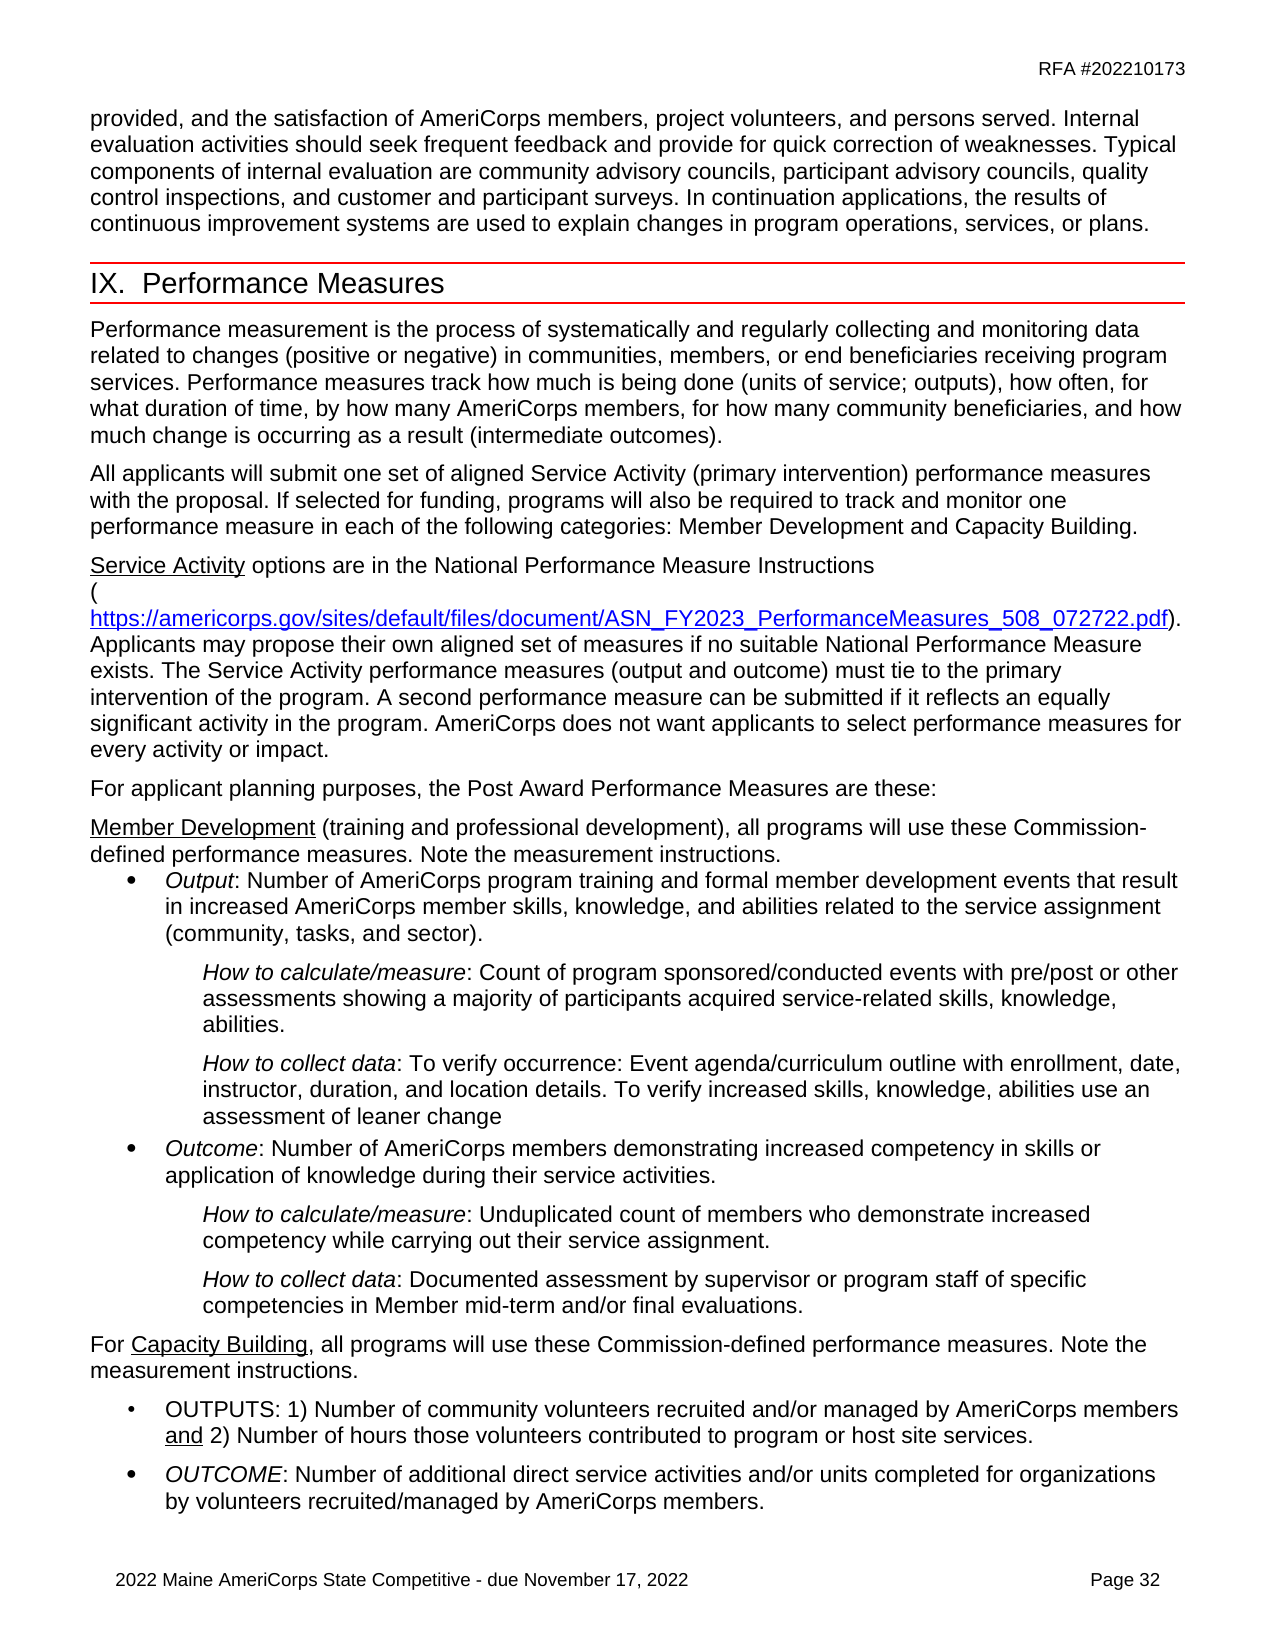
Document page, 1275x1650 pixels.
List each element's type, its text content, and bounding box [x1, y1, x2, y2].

text All applicants will submit one set of aligned Service Activity (primary intervention) performance measures with the proposal. If selected for funding, programs will also be required to track and monitor one performance measure in each of the following categories: Member Development and Capacity Building. [90, 460, 1185, 539]
text Performance measurement is the process of systematically and regularly collecting and monitoring data related to changes (positive or negative) in communities, members, or end beneficiaries receiving program services. Performance measures track how much is being done (units of service; outputs), how often, for what duration of time, by how many AmeriCorps members, for how many community beneficiaries, and how much change is occurring as a result (intermediate outcomes). [90, 316, 1185, 448]
text Service Activity options are in the National Performance Measure Instructions (https://americorps.gov/sites/default/files/document/ASN_FY2023_PerformanceMeasures_508_072722.pdf). Applicants may propose their own aligned set of measures if no suitable National Performance Measure exists. The Service Activity performance measures (output and outcome) must tie to the primary intervention of the program. A second performance measure can be submitted if it reflects an equally significant activity in the program. AmeriCorps does not want applicants to select performance measures for every activity or impact. [90, 552, 1185, 763]
text For applicant planning purposes, the Post Award Performance Measures are these: [90, 775, 1185, 802]
list OUTPUTS: 1) Number of community volunteers recruited and/or managed by AmeriCorps members and 2) Number of hours those volunteers contributed to program or host site services. [127, 1396, 1185, 1449]
list OUTCOME: Number of additional direct service activities and/or units completed for organizations by volunteers recruited/managed by AmeriCorps members. [127, 1461, 1185, 1514]
text Member Development (training and professional development), all programs will use these Commission-defined performance measures. Note the measurement instructions. [90, 814, 1185, 867]
text How to collect data: To verify occurrence: Event agenda/curriculum outline with enrollment, date, instructor, duration, and location details. To verify increased skills, knowledge, abilities use an assessment of leaner change [202, 1050, 1185, 1129]
text For Capacity Building, all programs will use these Commission-defined performance measures. Note the measurement instructions. [90, 1331, 1185, 1384]
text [90, 105, 1185, 237]
text How to calculate/measure: Unduplicated count of members who demonstrate increased competency while carrying out their service assignment. [202, 1201, 1185, 1253]
list Output: Number of AmeriCorps program training and formal member development events that result in increased AmeriCorps member skills, knowledge, and abilities related to the service assignment (community, tasks, and sector). [127, 867, 1185, 946]
list Outcome: Number of AmeriCorps members demonstrating increased competency in skills or application of knowledge during their service activities. [127, 1135, 1185, 1188]
text How to calculate/measure: Count of program sponsored/conducted events with pre/post or other assessments showing a majority of participants acquired service-related skills, knowledge, abilities. [202, 958, 1185, 1037]
text How to collect data: Documented assessment by supervisor or program staff of specific competencies in Member mid-term and/or final evaluations. [202, 1266, 1185, 1318]
subtitle IX. Performance Measures [90, 264, 1185, 302]
